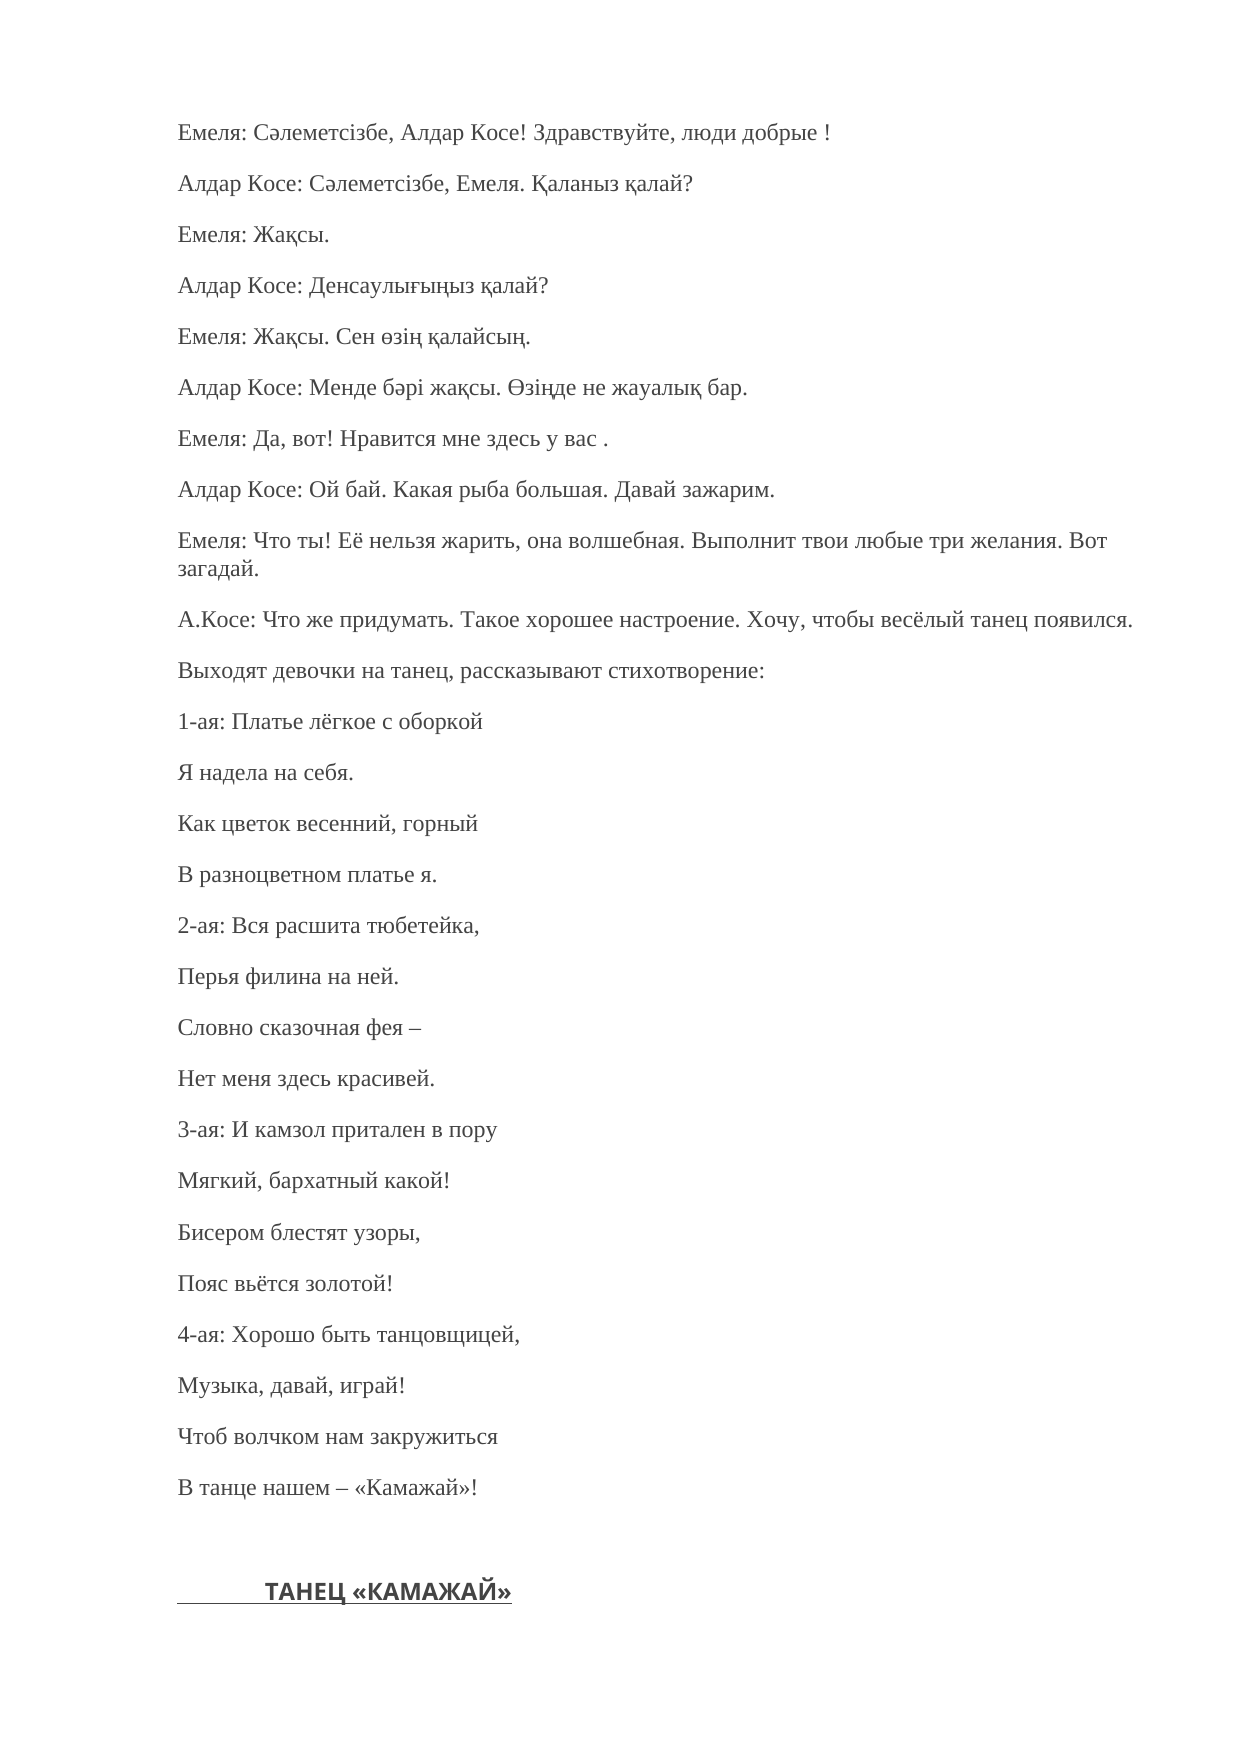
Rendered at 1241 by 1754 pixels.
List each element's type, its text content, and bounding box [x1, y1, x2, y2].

text В танце нашем – «Камажай»! [177, 1473, 1152, 1500]
text Емеля: Жақсы. Сен өзің қалайсың. [177, 322, 1152, 350]
text 2-ая: Вся расшита тюбетейка, [177, 911, 1152, 939]
text 4-ая: Хорошо быть танцовщицей, [177, 1320, 1152, 1347]
text Алдар Косе: Менде бәрі жақсы. Өзіңде не жауалық бар. [177, 373, 1152, 401]
text Музыка, давай, играй! [177, 1371, 1152, 1398]
text Я надела на себя. [177, 758, 1152, 786]
text Емеля: Да, вот! Нравится мне здесь у вас . [177, 424, 1152, 452]
text Нет меня здесь красивей. [177, 1064, 1152, 1092]
text ТАНЕЦ «КАМАЖАЙ» [177, 1575, 1152, 1607]
text А.Косе: Что же придумать. Такое хорошее настроение. Хочу, чтобы весёлый танец появился. [177, 605, 1152, 633]
text Словно сказочная фея – [177, 1013, 1152, 1041]
text 3-ая: И камзол притален в пору [177, 1116, 1152, 1143]
text Пояс вьётся золотой! [177, 1269, 1152, 1296]
text Емеля: Жақсы. [177, 220, 1152, 248]
text Перья филина на ней. [177, 962, 1152, 990]
text Как цветок весенний, горный [177, 809, 1152, 837]
text Бисером блестят узоры, [177, 1218, 1152, 1245]
text Мягкий, бархатный какой! [177, 1167, 1152, 1194]
text Алдар Косе: Ой бай. Какая рыба большая. Давай зажарим. [177, 475, 1152, 503]
text Емеля: Что ты! Её нельзя жарить, она волшебная. Выполнит твои любые три желания. Вот загадай. [177, 526, 1152, 582]
text В разноцветном платье я. [177, 860, 1152, 888]
text Чтоб волчком нам закружиться [177, 1422, 1152, 1449]
text Алдар Косе: Денсаулығыңыз қалай? [177, 271, 1152, 299]
text Емеля: Сәлеметсізбе, Алдар Косе! Здравствуйте, люди добрые ! [177, 118, 1152, 146]
text 1-ая: Платье лёгкое с оборкой [177, 707, 1152, 735]
text Алдар Косе: Сәлеметсізбе, Емеля. Қаланыз қалай? [177, 169, 1152, 197]
text Выходят девочки на танец, рассказывают стихотворение: [177, 656, 1152, 684]
